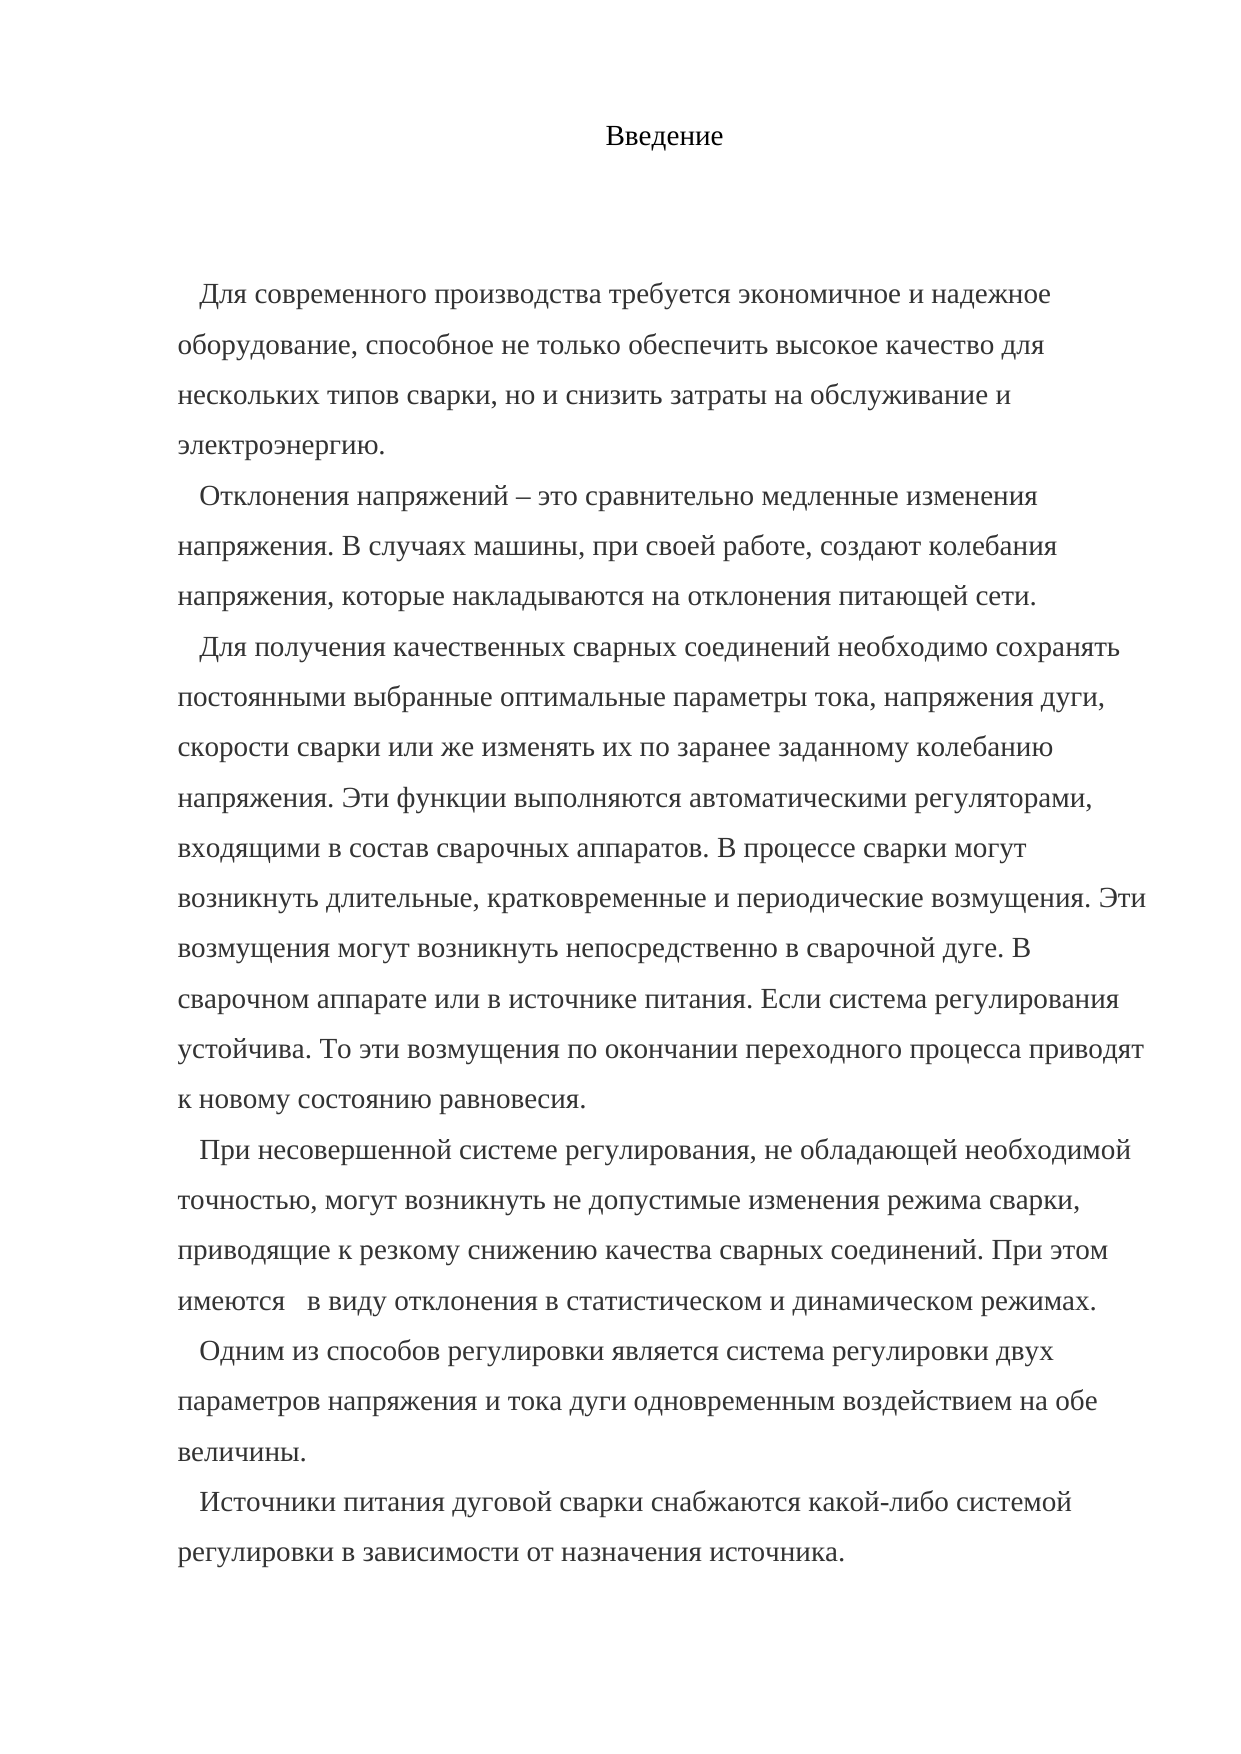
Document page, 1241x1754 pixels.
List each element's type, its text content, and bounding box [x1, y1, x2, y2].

text При несовершенной системе регулирования, не обладающей необходимой точностью, могут возникнуть не допустимые изменения режима сварки, приводящие к резкому снижению качества сварных соединений. При этом имеются в виду отклонения в статистическом и динамическом режимах. [177, 1132, 1152, 1316]
text Для получения качественных сварных соединений необходимо сохранять постоянными выбранные оптимальные параметры тока, напряжения дуги, скорости сварки или же изменять их по заранее заданному колебанию напряжения. Эти функции выполняются автоматическими регуляторами, входящими в состав сварочных аппаратов. В процессе сварки могут возникнуть длительные, кратковременные и периодические возмущения. Эти возмущения могут возникнуть непосредственно в сварочной дуге. В сварочном аппарате или в источнике питания. Если система регулирования устойчива. То эти возмущения по окончании переходного процесса приводят к новому состоянию равновесия. [177, 629, 1152, 1115]
text Одним из способов регулировки является система регулировки двух параметров напряжения и тока дуги одновременным воздействием на обе величины. [177, 1333, 1152, 1467]
text Для современного производства требуется экономичное и надежное оборудование, способное не только обеспечить высокое качество для нескольких типов сварки, но и снизить затраты на обслуживание и электроэнергию. [177, 277, 1152, 461]
text Отклонения напряжений – это сравнительно медленные изменения напряжения. В случаях машины, при своей работе, создают колебания напряжения, которые накладываются на отклонения питающей сети. [177, 478, 1152, 612]
text Введение [177, 118, 1152, 152]
text Источники питания дуговой сварки снабжаются какой-либо системой регулировки в зависимости от назначения источника. [177, 1484, 1152, 1568]
